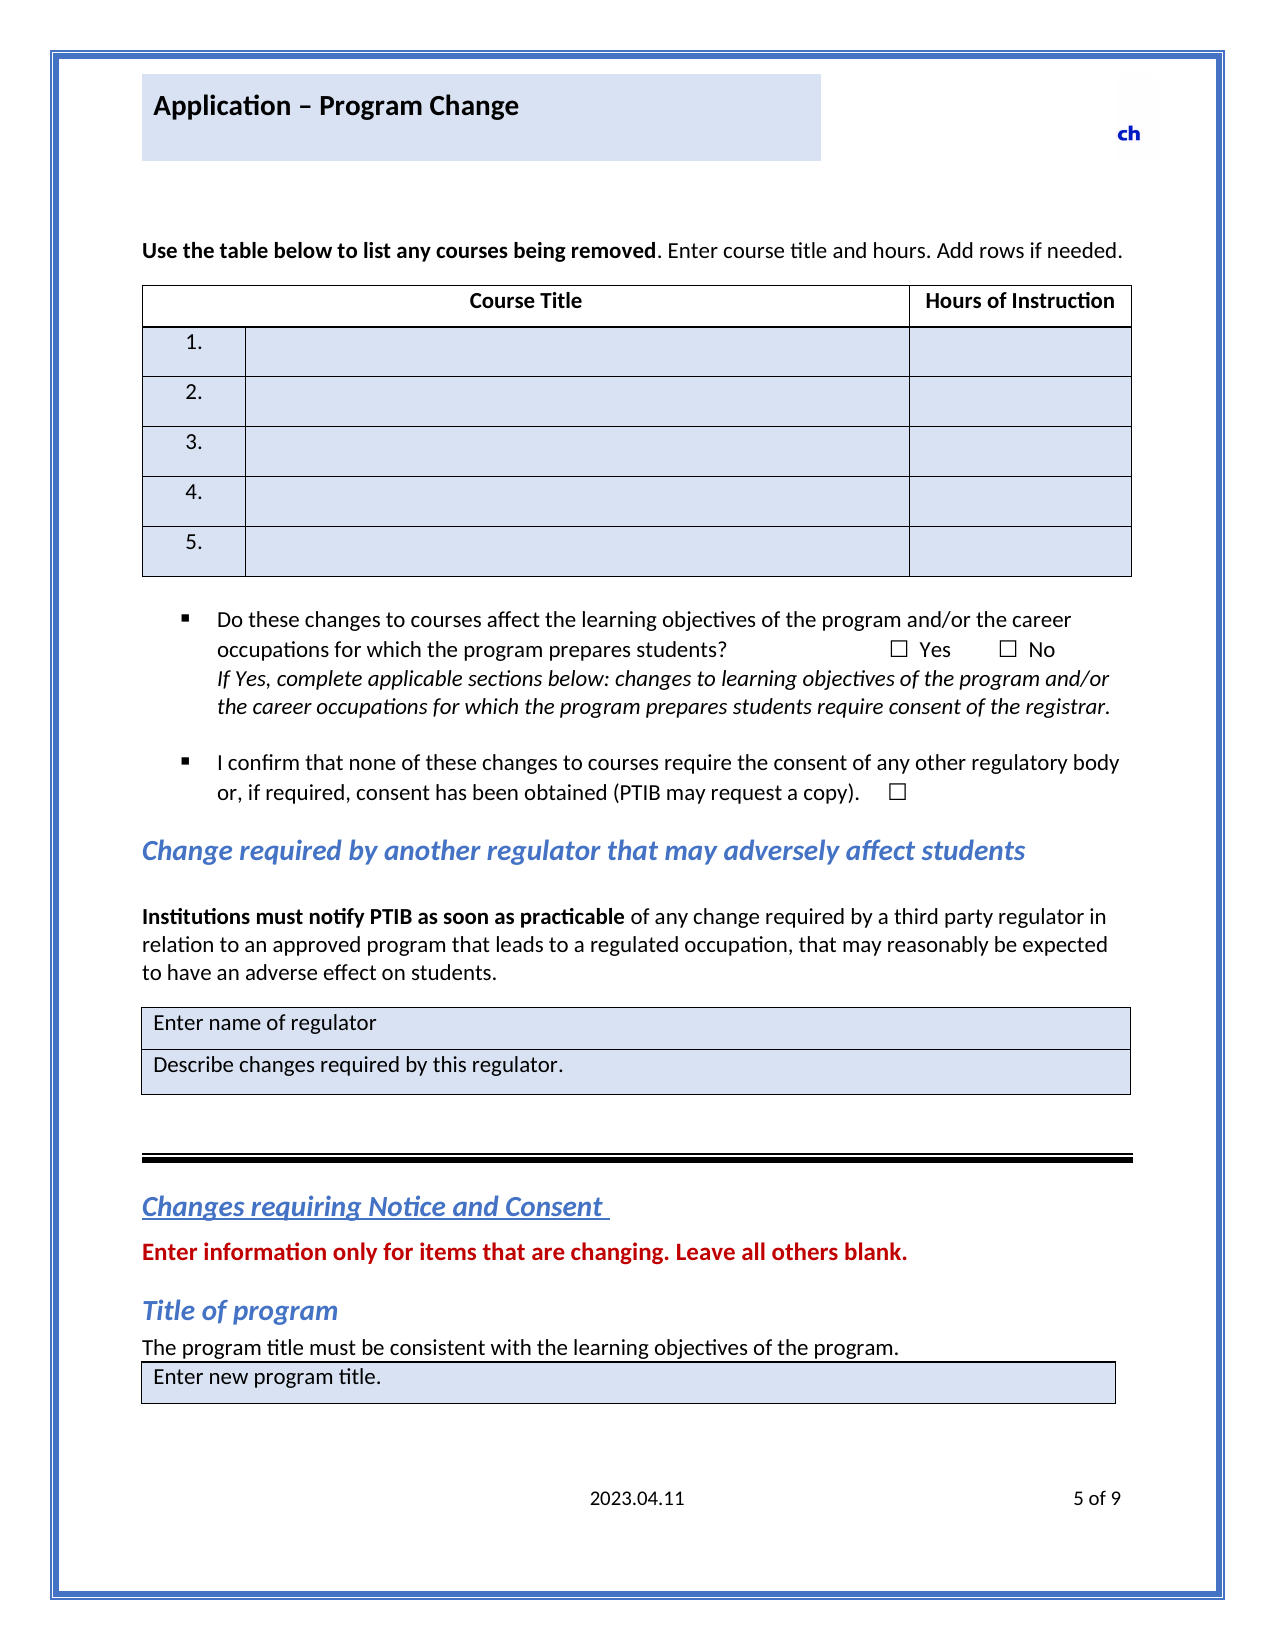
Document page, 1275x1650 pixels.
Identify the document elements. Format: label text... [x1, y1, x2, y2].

table_cell [246, 328, 909, 376]
table_cell [910, 527, 1131, 576]
table_header Hours of Instruction [910, 286, 1131, 326]
text The program title must be consistent with the learning objectives of the program. [142, 1333, 1133, 1361]
subtitle Change required by another regulator that may adversely affect students [142, 832, 1133, 868]
table_cell 5. [143, 527, 245, 576]
table_cell [910, 477, 1131, 526]
subtitle Title of program [142, 1292, 1133, 1327]
table_cell [246, 477, 909, 526]
table_cell [910, 328, 1131, 376]
text Institutions must notify PTIB as soon as practicable of any change required by a third party regulator in relation to an approved program that leads to a regulated occupation, that may reasonably be expected to have an adverse effect on students. [142, 874, 1133, 986]
table_cell [246, 427, 909, 476]
list I confirm that none of these changes to courses require the consent of any other regulatory body or, if required, consent has been obtained (PTIB may request a copy). [179, 748, 1133, 807]
list Do these changes to courses affect the learning objectives of the program and/or the career occupations for which the program prepares students? Yes No If Yes, complete applicable sections below: changes to learning objectives of the program and/or the career occupations for which the program prepares students require consent of the registrar. [179, 605, 1133, 748]
table_cell [910, 427, 1131, 476]
table_header Course Title [143, 286, 909, 326]
table_cell 4. [143, 477, 245, 526]
table_cell 1. [143, 328, 245, 376]
text Use the table below to list any courses being removed. Enter course title and hours. Add rows if needed. [142, 236, 1133, 264]
table_cell 3. [143, 427, 245, 476]
text Enter information only for items that are changing. Leave all others blank. [142, 1236, 1133, 1267]
picture [844, 73, 1159, 160]
subtitle Changes requiring Notice and Consent [142, 1188, 1133, 1223]
table_cell [246, 377, 909, 426]
table_cell 2. [143, 377, 245, 426]
table_cell [246, 527, 909, 576]
table_cell [910, 377, 1131, 426]
